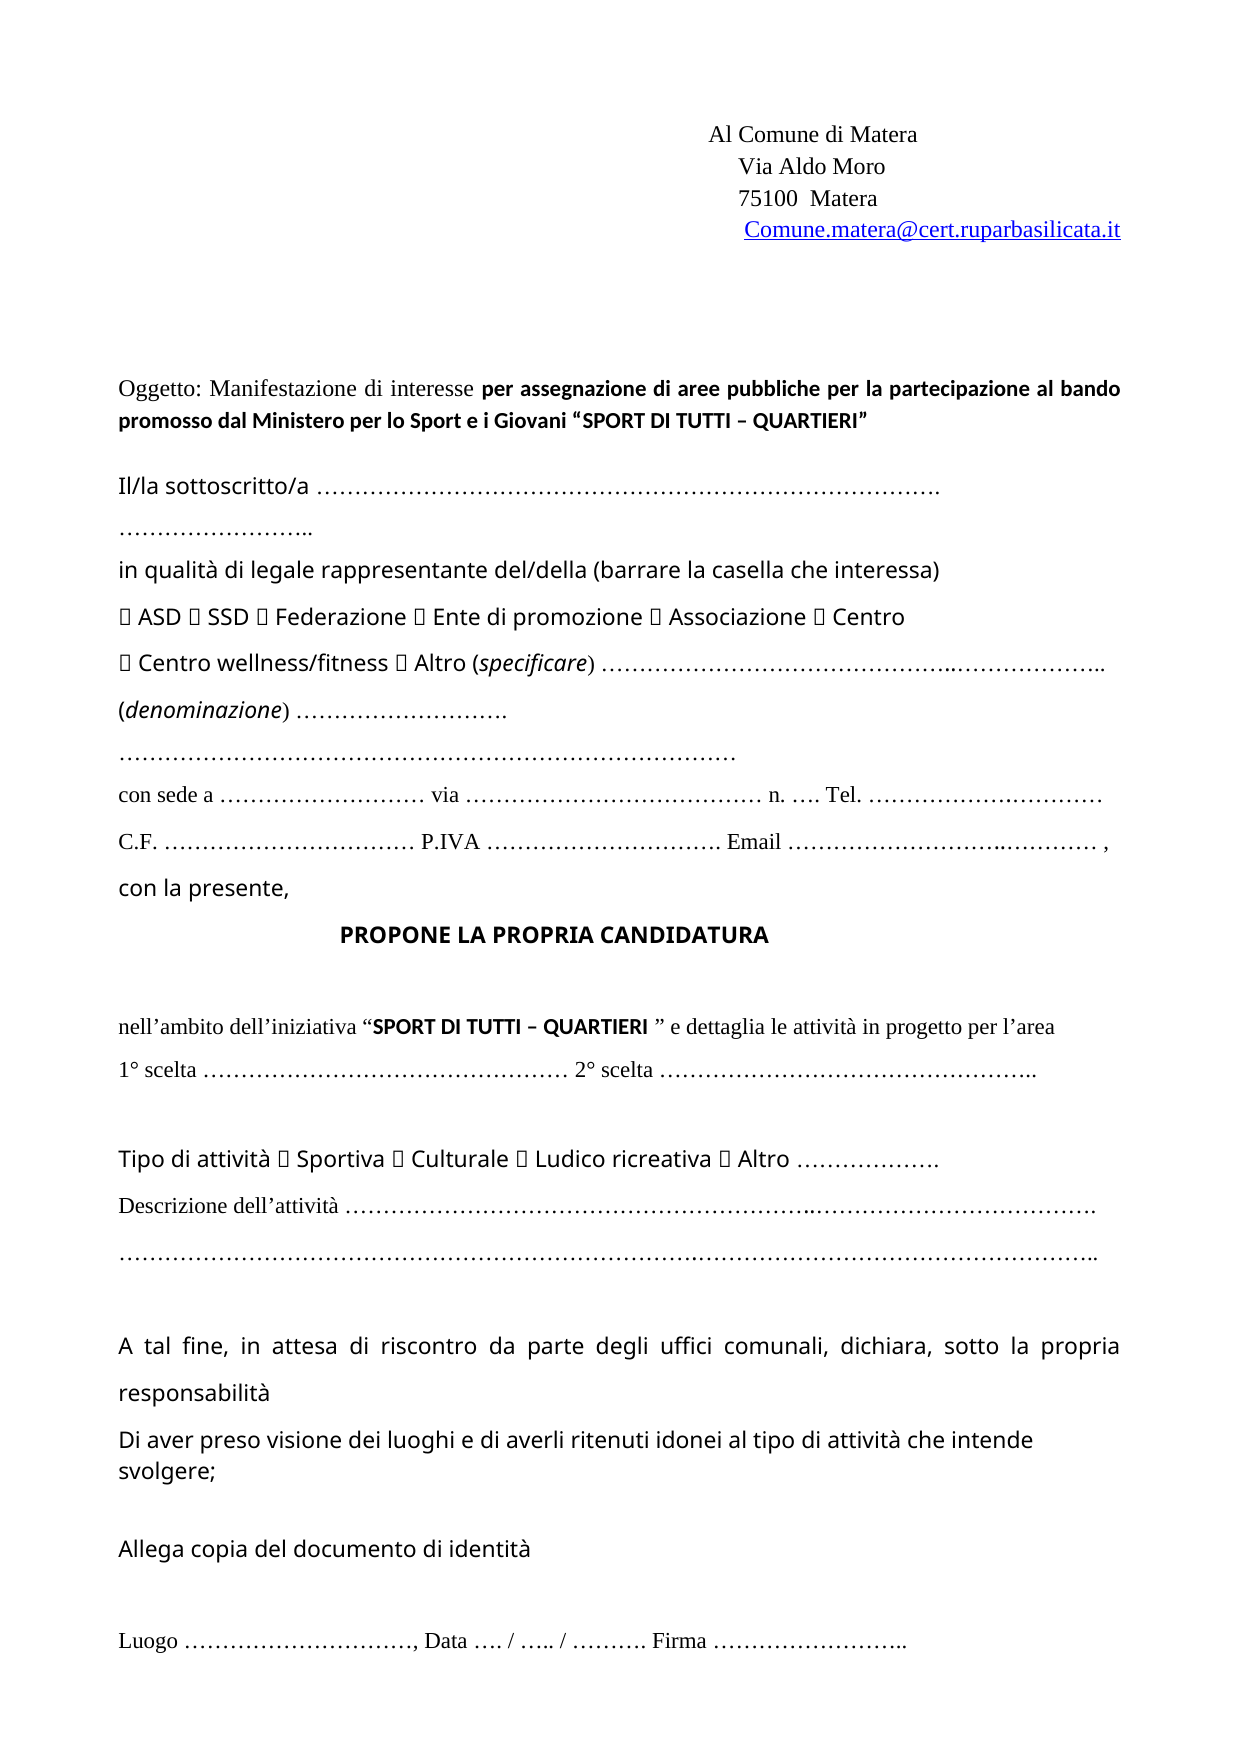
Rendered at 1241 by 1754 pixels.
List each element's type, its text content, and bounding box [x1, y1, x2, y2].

text 75100 Matera [118, 184, 1122, 211]
text C.F. …………………………… P.IVA …………………………. Email ………………………..………… , [118, 825, 1122, 856]
text Al Comune di Matera [118, 120, 1122, 148]
text 1° scelta ………………………………………… 2° scelta ………………………………………….. [118, 1056, 1122, 1082]
text nell’ambito dell’iniziativa “SPORT DI TUTTI – QUARTIERI ” e dettaglia le attività in progetto per l’area [118, 1012, 1122, 1041]
text Descrizione dell’attività ……………………………………………………..………………………………. [118, 1189, 1122, 1221]
text  ASD  SSD  Federazione  Ente di promozione  Associazione  Centro [118, 601, 1122, 632]
text Oggetto: Manifestazione di interesse per assegnazione di aree pubbliche per la partecipazione al bando promosso dal Ministero per lo Sport e i Giovani “SPORT DI TUTTI – QUARTIERI” [118, 374, 1122, 434]
text PROPONE LA PROPRIA CANDIDATURA [266, 919, 1122, 950]
text Il/la sottoscritto/a ……………………………………………………………………….…………………….. [118, 470, 1122, 541]
text con sede a ……………………… via ………………………………… n. …. Tel. ……………….………… [118, 778, 1122, 809]
text Via Aldo Moro [118, 152, 1122, 179]
text Allega copia del documento di identità [118, 1533, 1122, 1564]
text in qualità di legale rappresentante del/della (barrare la casella che interessa) [118, 554, 1122, 585]
text Tipo di attività  Sportiva  Culturale  Ludico ricreativa  Altro ………………. [118, 1142, 1122, 1174]
text Di aver preso visione dei luoghi e di averli ritenuti idonei al tipo di attività che intende svolgere; [118, 1424, 1122, 1486]
text Comune.matera@cert.ruparbasilicata.it [118, 215, 1122, 243]
text ………………………………………………………………….…………………………………………….. [118, 1236, 1122, 1267]
text  Centro wellness/fitness  Altro (specificare) ………………………………………..……………….. [118, 647, 1122, 679]
text (denominazione) ……………………….……………………………………………………………………… [118, 694, 1122, 765]
text Luogo …………………………, Data …. / ….. / ………. Firma …………………….. [118, 1627, 1122, 1653]
text A tal fine, in attesa di riscontro da parte degli uffici comunali, dichiara, sotto la propria responsabilità [118, 1330, 1122, 1408]
text con la presente, [118, 872, 1122, 903]
